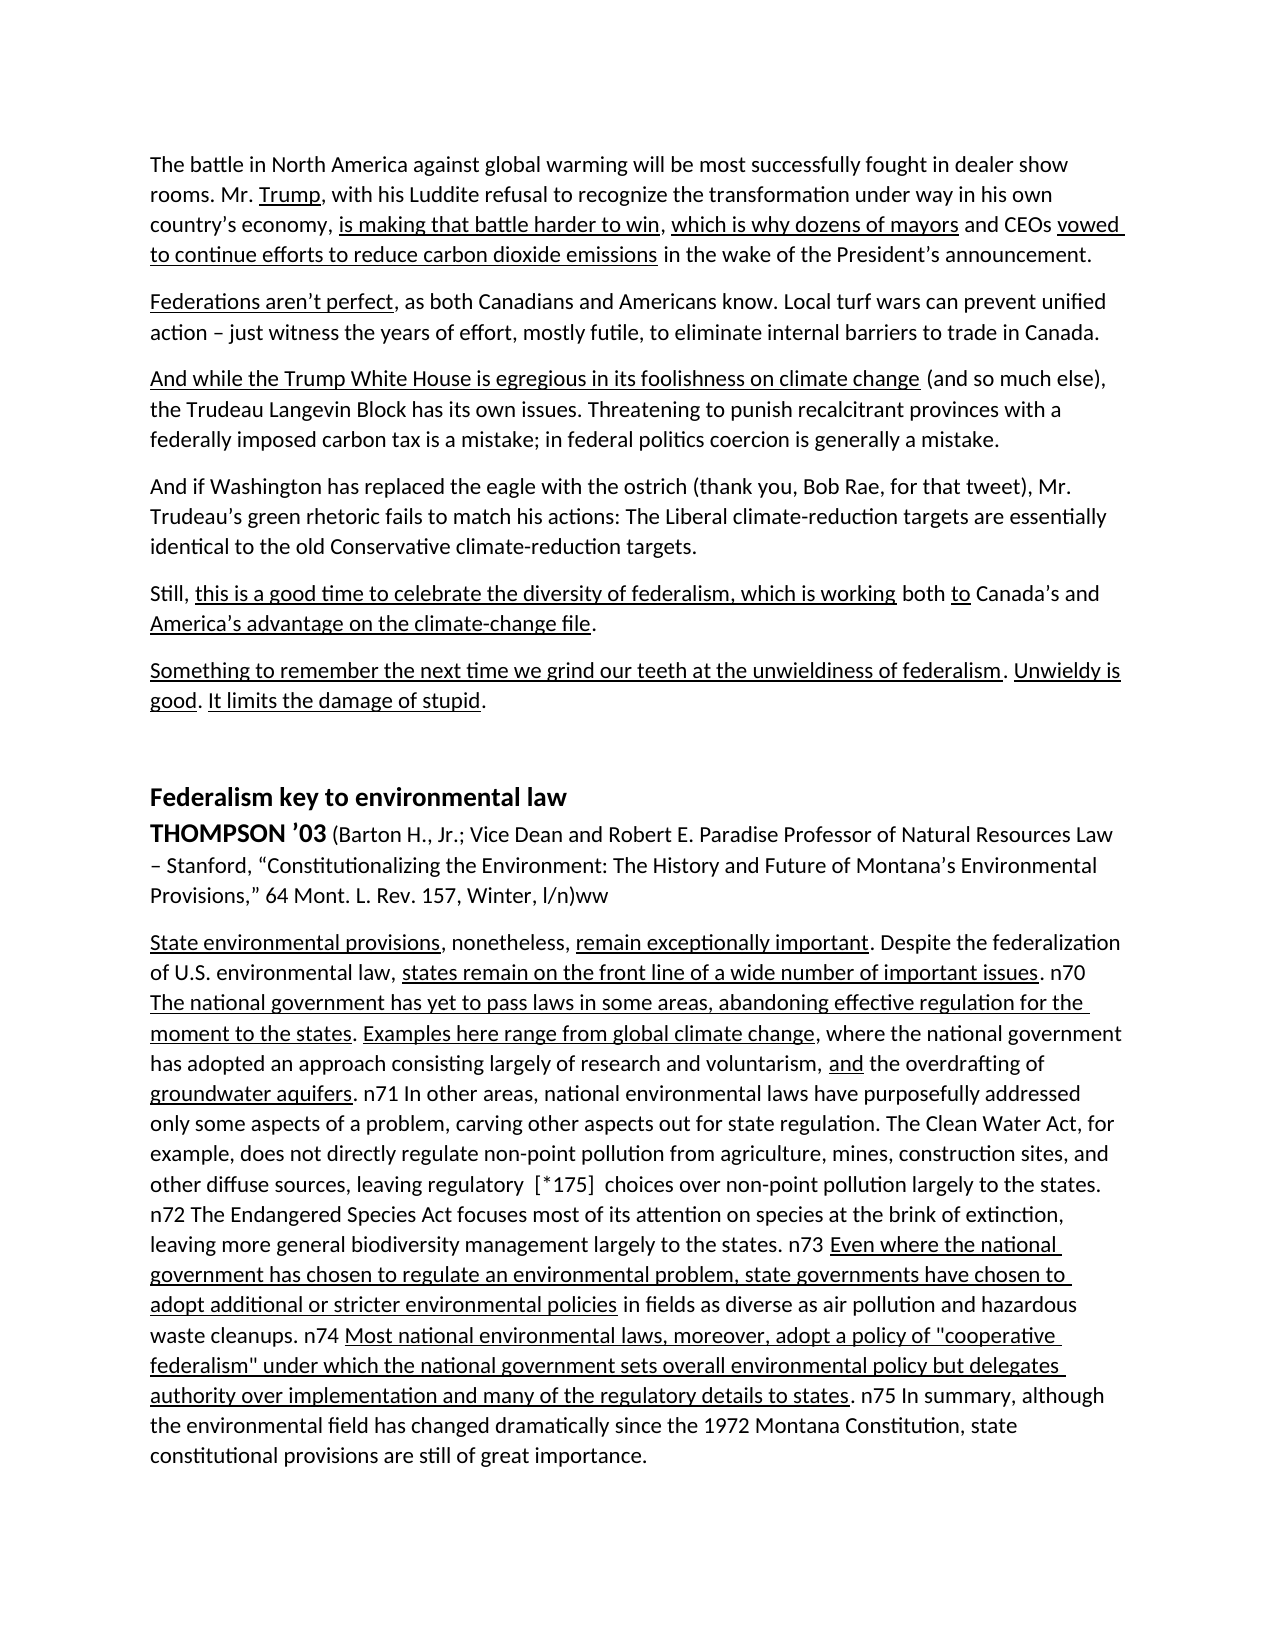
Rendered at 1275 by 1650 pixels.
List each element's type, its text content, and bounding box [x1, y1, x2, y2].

text The battle in North America against global warming will be most successfully fought in dealer show rooms. Mr. Trump, with his Luddite refusal to recognize the transformation under way in his own country’s economy, is making that battle harder to win, which is why dozens of mayors and CEOs vowed to continue efforts to reduce carbon dioxide emissions in the wake of the President’s announcement. [150, 150, 1125, 269]
text Federations aren’t perfect, as both Canadians and Americans know. Local turf wars can prevent unified action – just witness the years of effort, mostly futile, to eliminate internal barriers to trade in Canada. [150, 287, 1125, 346]
text Something to remember the next time we grind our teeth at the unwieldiness of federalism. Unwieldy is good. It limits the damage of stupid. [150, 656, 1125, 714]
subtitle Federalism key to environmental law [150, 780, 1125, 813]
text And if Washington has replaced the eagle with the ostrich (thank you, Bob Rae, for that tweet), Mr. Trudeau’s green rhetoric fails to match his actions: The Liberal climate-reduction targets are essentially identical to the old Conservative climate-reduction targets. [150, 472, 1125, 560]
text THOMPSON ’03 (Barton H., Jr.; Vice Dean and Robert E. Paradise Professor of Natural Resources Law – Stanford, “Constitutionalizing the Environment: The History and Future of Montana’s Environmental Provisions,” 64 Mont. L. Rev. 157, Winter, l/n)ww [150, 816, 1125, 909]
text And while the Trump White House is egregious in its foolishness on climate change (and so much else), the Trudeau Langevin Block has its own issues. Threatening to punish recalcitrant provinces with a federally imposed carbon tax is a mistake; in federal politics coercion is generally a mistake. [150, 364, 1125, 453]
text State environmental provisions, nonetheless, remain exceptionally important. Despite the federalization of U.S. environmental law, states remain on the front line of a wide number of important issues. n70 The national government has yet to pass laws in some areas, abandoning effective regulation for the moment to the states. Examples here range from global climate change, where the national government has adopted an approach consisting largely of research and voluntarism, and the overdrafting of groundwater aquifers. n71 In other areas, national environmental laws have purposefully addressed only some aspects of a problem, carving other aspects out for state regulation. The Clean Water Act, for example, does not directly regulate non-point pollution from agriculture, mines, construction sites, and other diffuse sources, leaving regulatory [*175] choices over non-point pollution largely to the states. n72 The Endangered Species Act focuses most of its attention on species at the brink of extinction, leaving more general biodiversity management largely to the states. n73 Even where the national government has chosen to regulate an environmental problem, state governments have chosen to adopt additional or stricter environmental policies in fields as diverse as air pollution and hazardous waste cleanups. n74 Most national environmental laws, moreover, adopt a policy of "cooperative federalism" under which the national government sets overall environmental policy but delegates authority over implementation and many of the regulatory details to states. n75 In summary, although the environmental field has changed dramatically since the 1972 Montana Constitution, state constitutional provisions are still of great importance. [150, 928, 1125, 1470]
text Still, this is a good time to celebrate the diversity of federalism, which is working both to Canada’s and America’s advantage on the climate-change file. [150, 579, 1125, 637]
